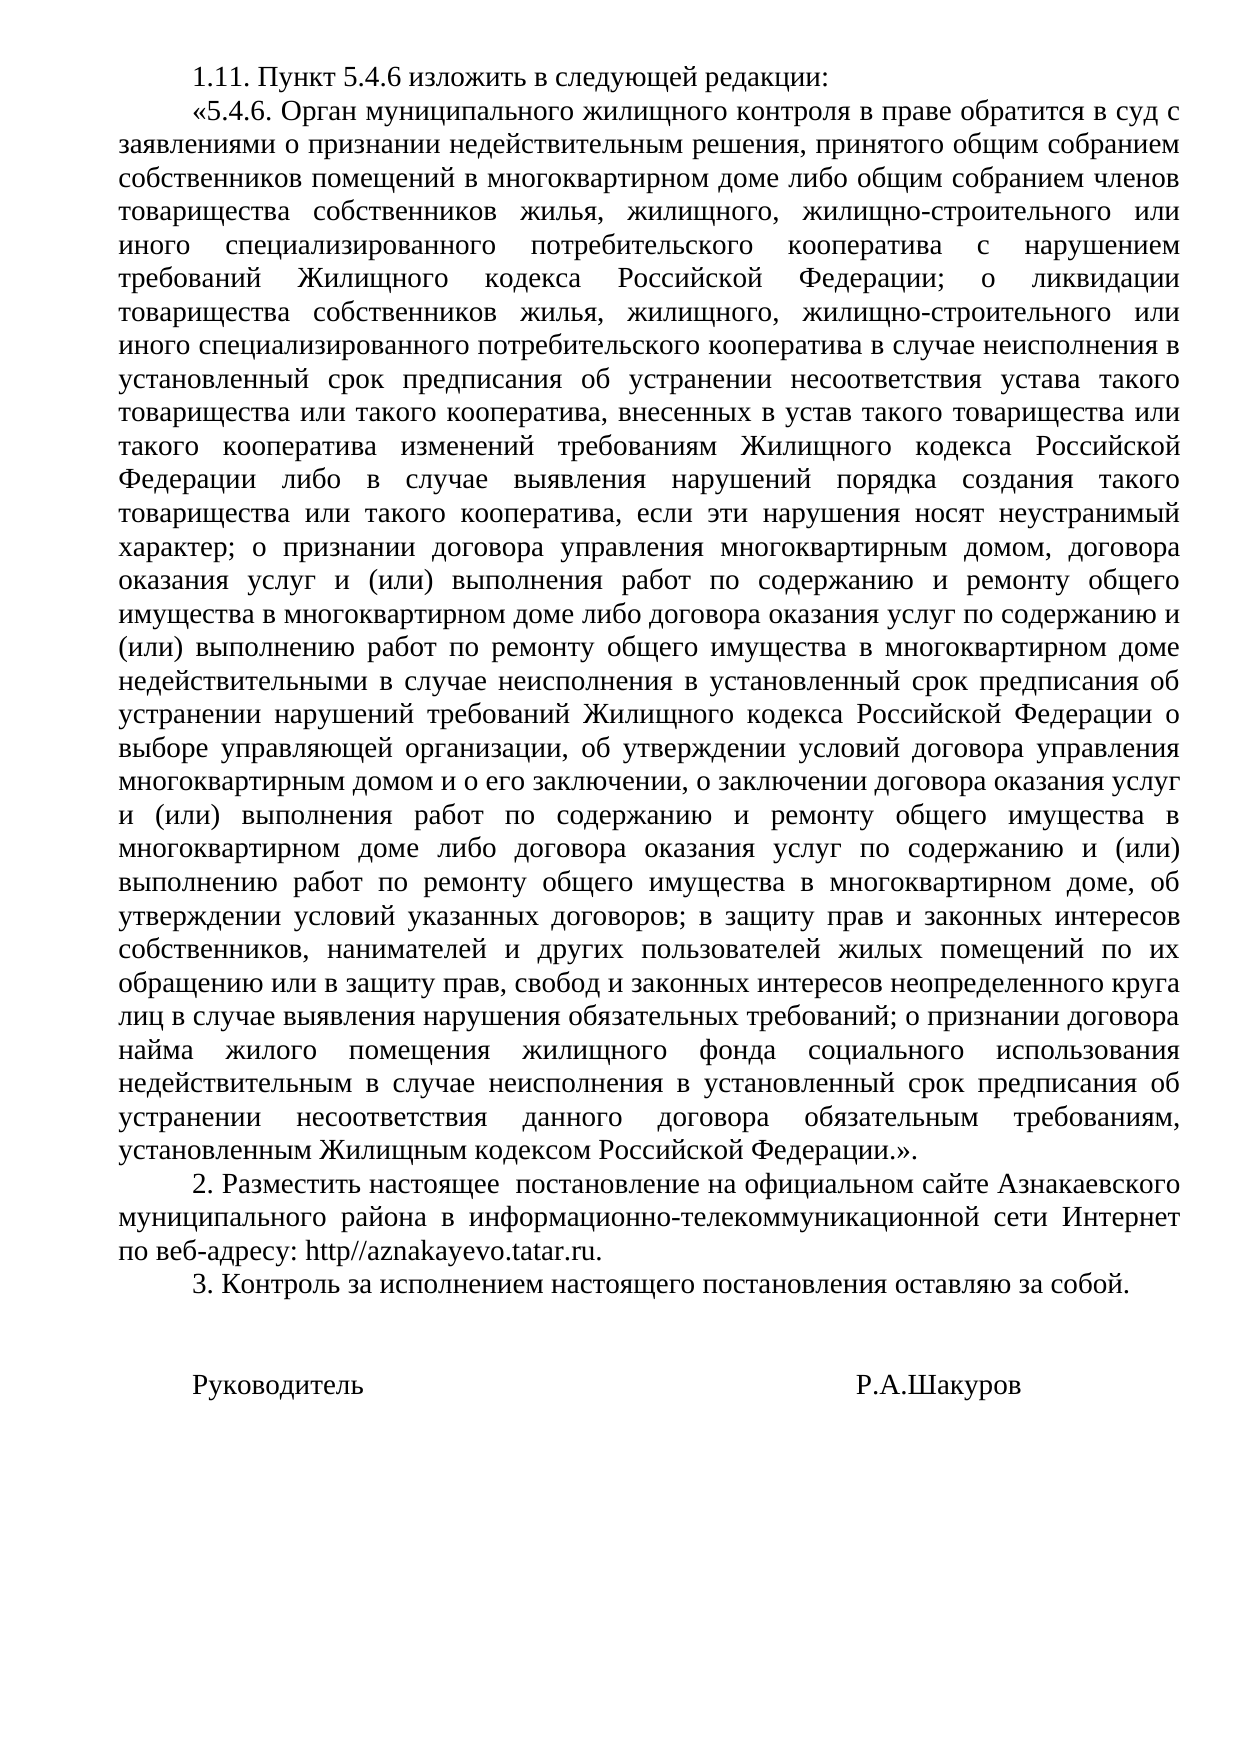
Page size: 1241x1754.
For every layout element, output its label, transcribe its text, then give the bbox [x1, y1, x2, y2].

text 3. Контроль за исполнением настоящего постановления оставляю за собой. [118, 1267, 1181, 1300]
text 1.11. Пункт 5.4.6 изложить в следующей редакции: [118, 59, 1181, 93]
text «5.4.6. Орган муниципального жилищного контроля в праве обратится в суд с заявлениями о признании недействительным решения, принятого общим собранием собственников помещений в многоквартирном доме либо общим собранием членов товарищества собственников жилья, жилищного, жилищно-строительного или иного специализированного потребительского кооператива с нарушением требований Жилищного кодекса Российской Федерации; о ликвидации товарищества собственников жилья, жилищного, жилищно-строительного или иного специализированного потребительского кооператива в случае неисполнения в установленный срок предписания об устранении несоответствия устава такого товарищества или такого кооператива, внесенных в устав такого товарищества или такого кооператива изменений требованиям Жилищного кодекса Российской Федерации либо в случае выявления нарушений порядка создания такого товарищества или такого кооператива, если эти нарушения носят неустранимый характер; о признании договора управления многоквартирным домом, договора оказания услуг и (или) выполнения работ по содержанию и ремонту общего имущества в многоквартирном доме либо договора оказания услуг по содержанию и (или) выполнению работ по ремонту общего имущества в многоквартирном доме недействительными в случае неисполнения в установленный срок предписания об устранении нарушений требований Жилищного кодекса Российской Федерации о выборе управляющей организации, об утверждении условий договора управления многоквартирным домом и о его заключении, о заключении договора оказания услуг и (или) выполнения работ по содержанию и ремонту общего имущества в многоквартирном доме либо договора оказания услуг по содержанию и (или) выполнению работ по ремонту общего имущества в многоквартирном доме, об утверждении условий указанных договоров; в защиту прав и законных интересов собственников, нанимателей и других пользователей жилых помещений по их обращению или в защиту прав, свобод и законных интересов неопределенного круга лиц в случае выявления нарушения обязательных требований; о признании договора найма жилого помещения жилищного фонда социального использования недействительным в случае неисполнения в установленный срок предписания об устранении несоответствия данного договора обязательным требованиям, установленным Жилищным кодексом Российской Федерации.». [118, 93, 1181, 1166]
text 2. Разместить настоящее постановление на официальном сайте Азнакаевского муниципального района в информационно-телекоммуникационной сети Интернет по веб-адресу: http//aznakayevo.tatar.ru. [118, 1166, 1181, 1267]
text Руководитель Р.А.Шакуров [118, 1367, 1181, 1401]
